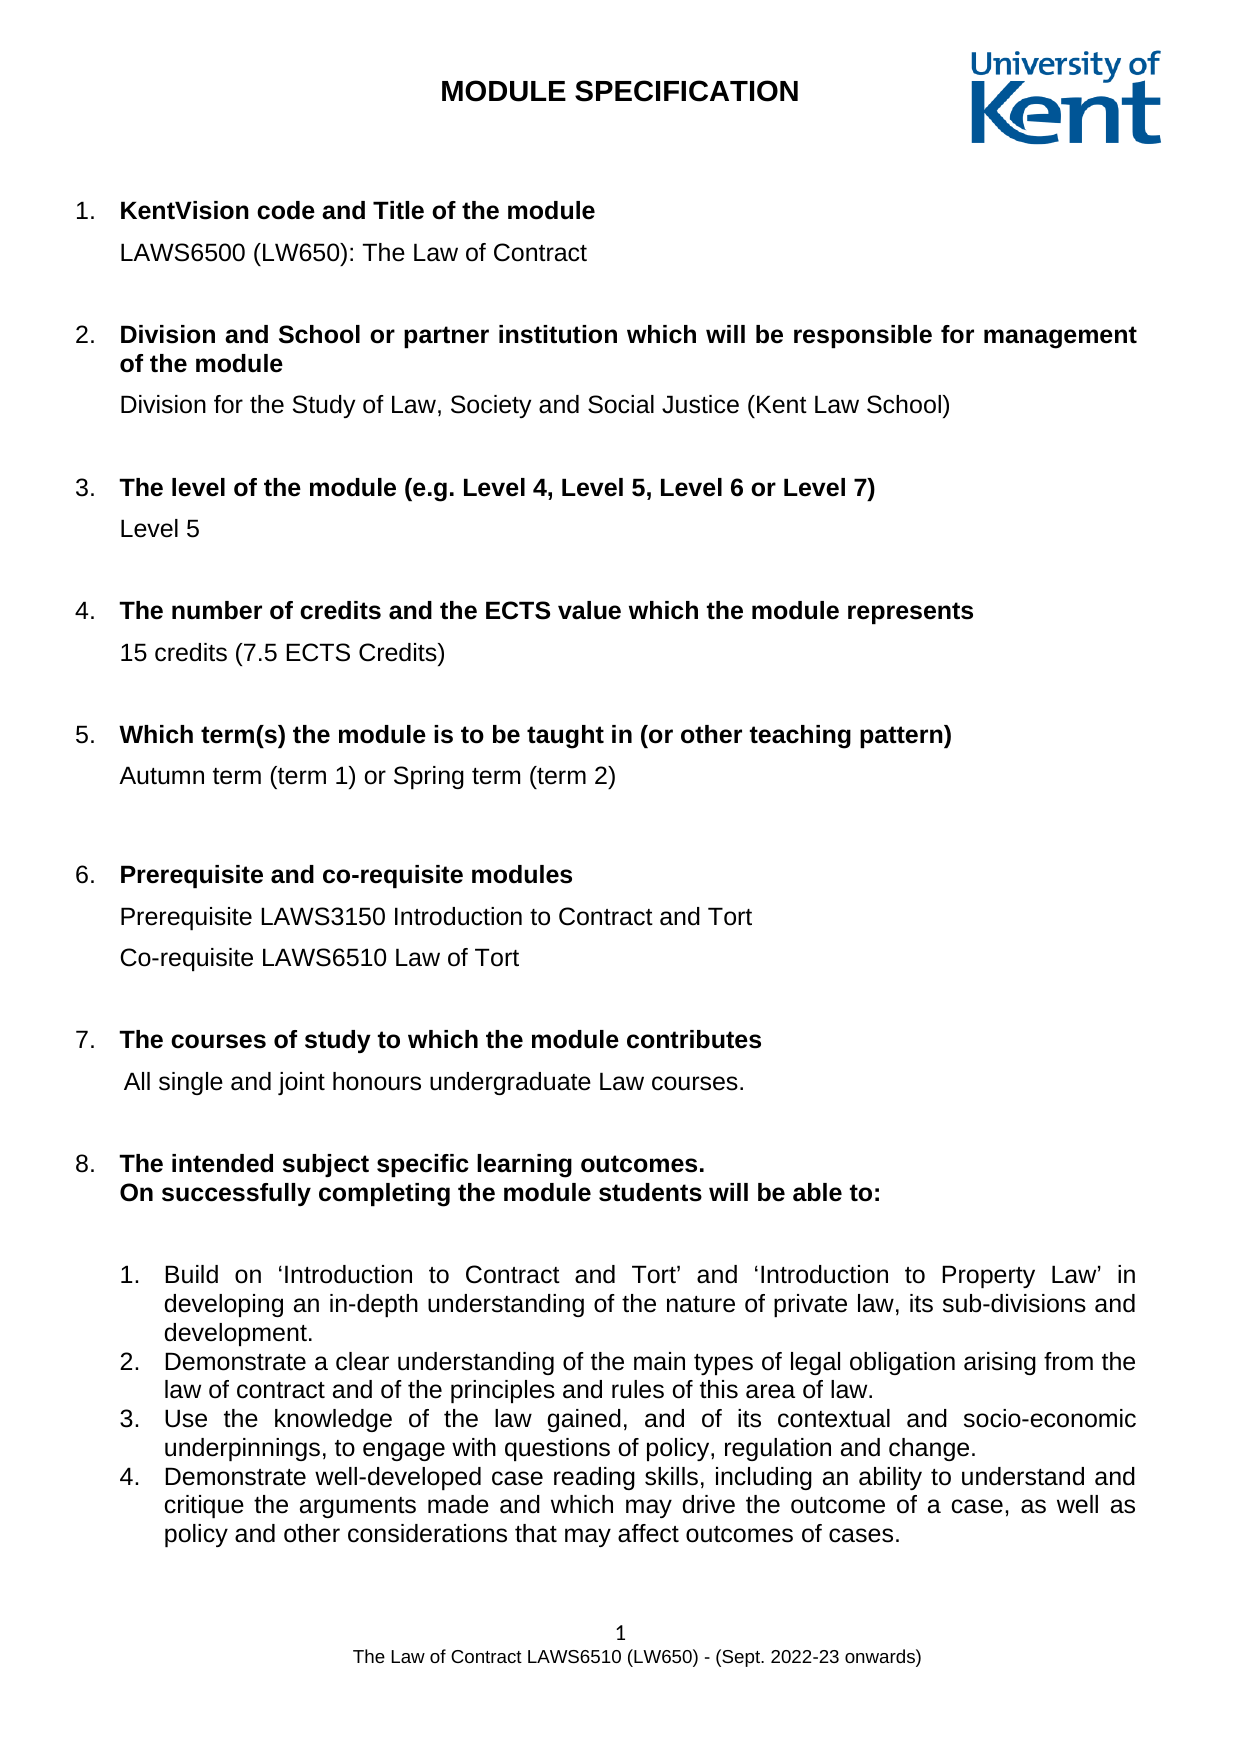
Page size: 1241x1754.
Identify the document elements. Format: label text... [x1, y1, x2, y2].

list Which term(s) the module is to be taught in (or other teaching pattern) [75, 720, 1138, 749]
list Demonstrate a clear understanding of the main types of legal obligation arising from the law of contract and of the principles and rules of this area of law. [119, 1347, 1138, 1404]
text Co-requisite LAWS6510 Law of Tort [119, 943, 1138, 972]
picture [970, 48, 1163, 145]
list The number of credits and the ECTS value which the module represents [75, 596, 1138, 625]
text 15 credits (7.5 ECTS Credits) [119, 637, 1138, 666]
text All single and joint honours undergraduate Law courses. [119, 1067, 1109, 1095]
list The level of the module (e.g. Level 4, Level 5, Level 6 or Level 7) [75, 472, 1138, 501]
list Demonstrate well-developed case reading skills, including an ability to understand and critique the arguments made and which may drive the outcome of a case, as well as policy and other considerations that may affect outcomes of cases. [119, 1462, 1138, 1548]
text Prerequisite LAWS3150 Introduction to Contract and Tort [119, 902, 1138, 930]
list Use the knowledge of the law gained, and of its contextual and socio-economic underpinnings, to engage with questions of policy, regulation and change. [119, 1404, 1138, 1462]
list The intended subject specific learning outcomes. On successfully completing the module students will be able to: [75, 1149, 1138, 1207]
list KentVision code and Title of the module [75, 196, 1138, 225]
text Level 5 [119, 514, 1138, 542]
list The courses of study to which the module contributes [75, 1025, 1138, 1054]
text LAWS6500 (LW650): The Law of Contract [119, 237, 1138, 266]
list Build on ‘Introduction to Contract and Tort’ and ‘Introduction to Property Law’ in developing an in-depth understanding of the nature of private law, its sub-divisions and development. [119, 1260, 1138, 1347]
list Prerequisite and co-requisite modules [75, 860, 1138, 889]
list Division and School or partner institution which will be responsible for management of the module [75, 320, 1138, 377]
text Autumn term (term 1) or Spring term (term 2) [119, 761, 1165, 790]
text Division for the Study of Law, Society and Social Justice (Kent Law School) [119, 390, 1138, 419]
